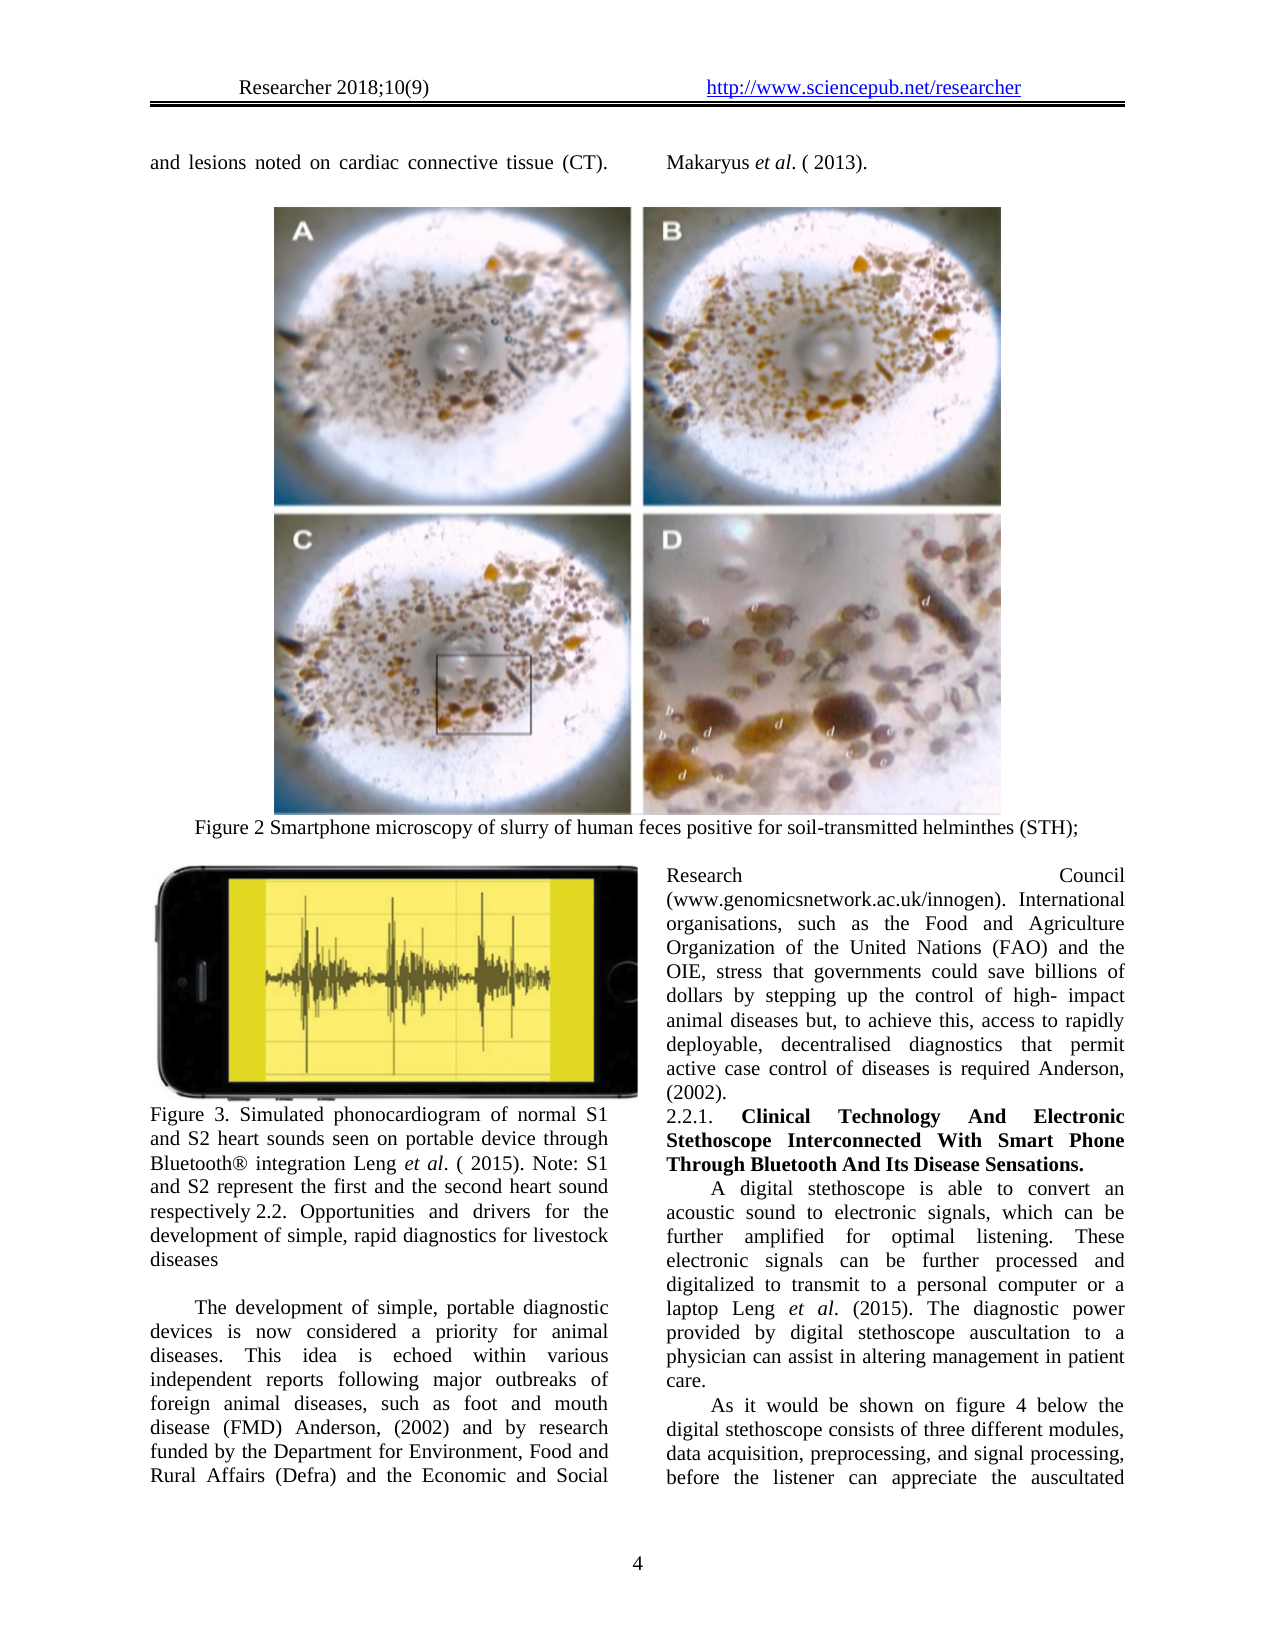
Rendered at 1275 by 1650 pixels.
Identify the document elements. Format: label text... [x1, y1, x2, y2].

text The development of simple, portable diagnostic devices is now considered a priority for animal diseases. This idea is echoed within various independent reports following major outbreaks of foreign animal diseases, such as foot and mouth disease (FMD) Anderson, (2002) and by research funded by the Department for Environment, Food and Rural Affairs (Defra) and the Economic and Social Research Council (www.genomicsnetwork.ac.uk/innogen). International organisations, such as the Food and Agriculture Organization of the United Nations (FAO) and the OIE, stress that governments could save billions of dollars by stepping up the control of high- impact animal diseases but, to achieve this, access to rapidly deployable, decentralised diagnostics that permit active case control of diseases is required Anderson, (2002). [666, 863, 1125, 1104]
text The development of simple, portable diagnostic devices is now considered a priority for animal diseases. This idea is echoed within various independent reports following major outbreaks of foreign animal diseases, such as foot and mouth disease (FMD) Anderson, (2002) and by research funded by the Department for Environment, Food and Rural Affairs (Defra) and the Economic and Social Research Council (www.genomicsnetwork.ac.uk/innogen). International organisations, such as the Food and Agriculture Organization of the United Nations (FAO) and the OIE, stress that governments could save billions of dollars by stepping up the control of high- impact animal diseases but, to achieve this, access to rapidly deployable, decentralised diagnostics that permit active case control of diseases is required Anderson, (2002). [150, 1295, 609, 1487]
text Figure 3. Simulated phonocardiogram of normal S1 and S2 heart sounds seen on portable device through Bluetooth® integration Leng et al. ( 2015). Note: S1 and S2 represent the first and the second heart sound respectively 2.2. Opportunities and drivers for the development of simple, rapid diagnostics for livestock diseases [150, 1103, 609, 1271]
picture [150, 863, 638, 1103]
picture [274, 207, 1001, 815]
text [666, 1392, 1125, 1489]
text 2.2.1. Clinical Technology And Electronic Stethoscope Interconnected With Smart Phone Through Bluetooth And Its Disease Sensations. [666, 1104, 1125, 1176]
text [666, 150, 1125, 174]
text Figure 2 Smartphone microscopy of slurry of human feces positive for soil-transmitted helminthes (STH); [150, 815, 1125, 839]
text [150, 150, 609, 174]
text A digital stethoscope is able to convert an acoustic sound to electronic signals, which can be further amplified for optimal listening. These electronic signals can be further processed and digitalized to transmit to a personal computer or a laptop Leng et al. (2015). The diagnostic power provided by digital stethoscope auscultation to a physician can assist in altering management in patient care. [666, 1176, 1125, 1392]
